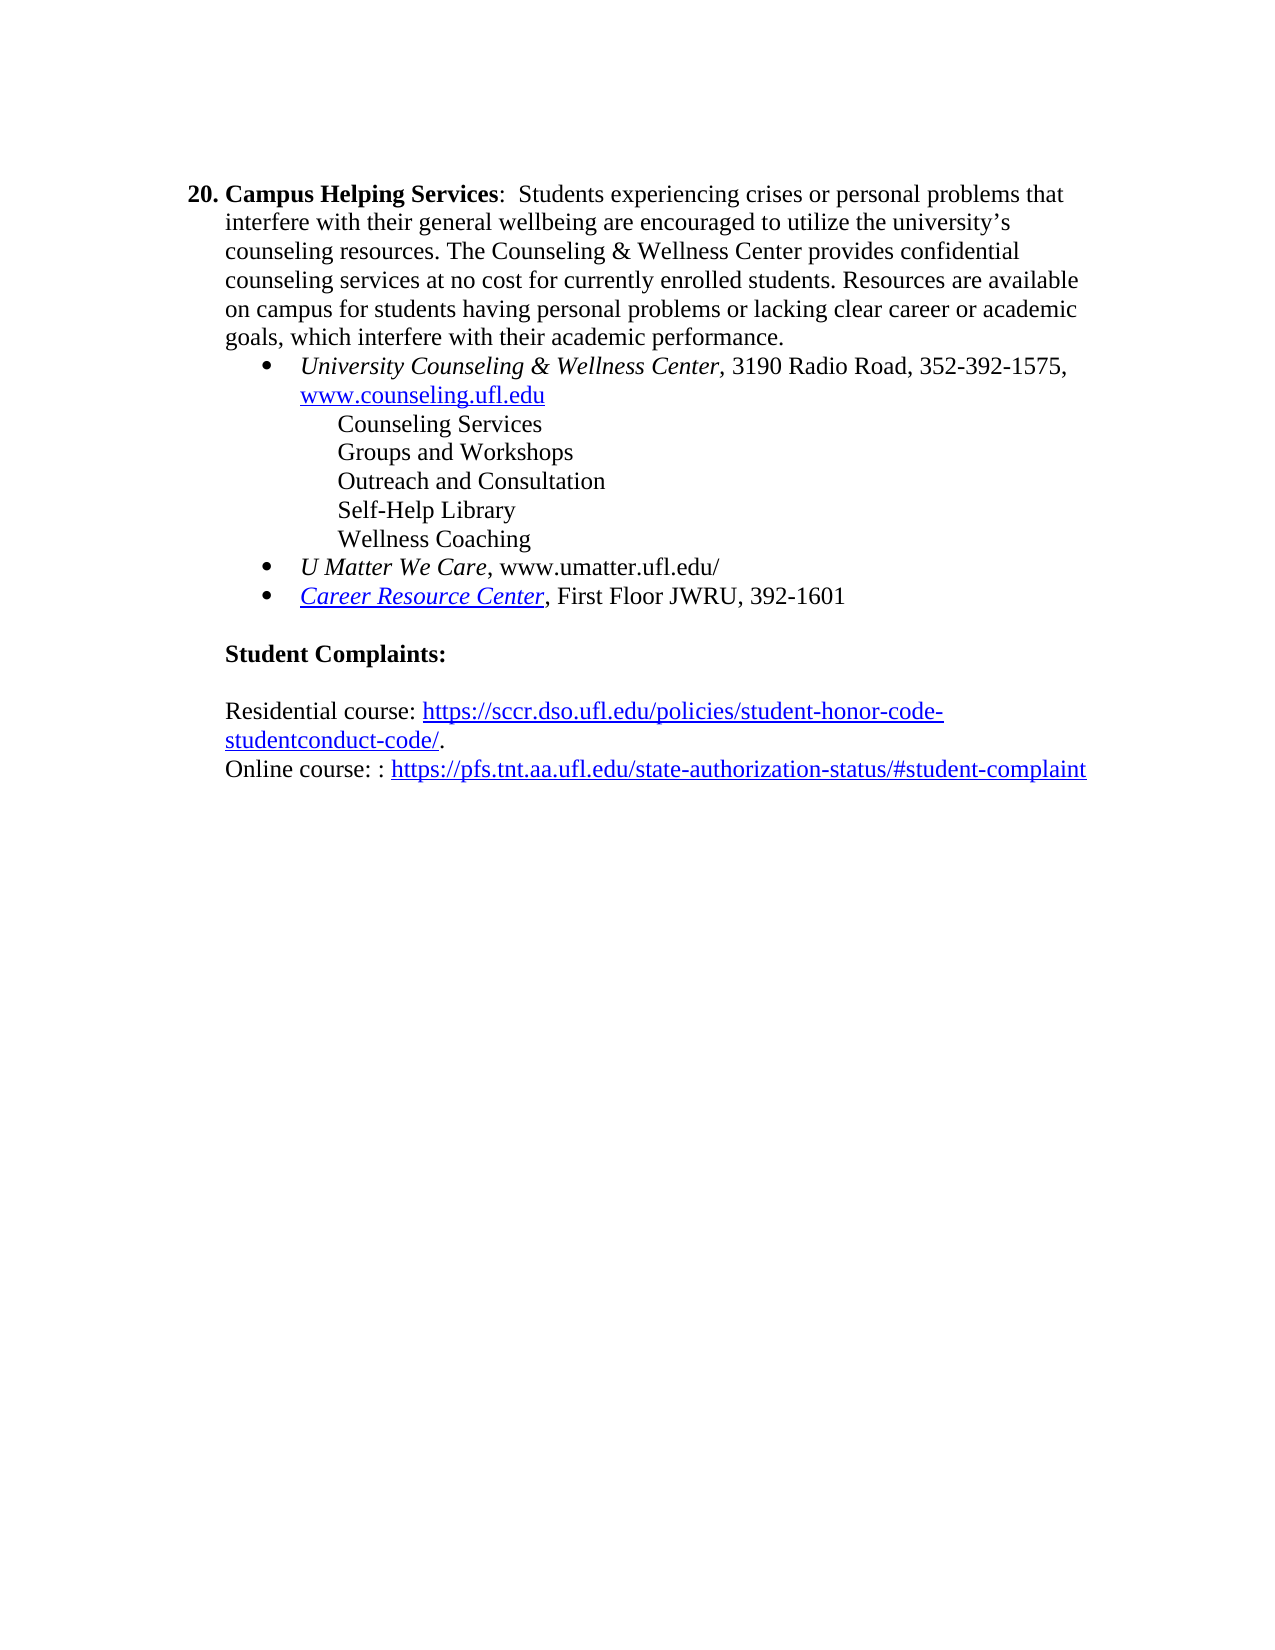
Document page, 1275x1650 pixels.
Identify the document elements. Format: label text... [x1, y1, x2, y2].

list Campus Helping Services: Students experiencing crises or personal problems that interfere with their general wellbeing are encouraged to utilize the university’s counseling resources. The Counseling & Wellness Center provides confidential counseling services at no cost for currently enrolled students. Resources are available on campus for students having personal problems or lacking clear career or academic goals, which interfere with their academic performance. [187, 179, 1087, 351]
text Self-Help Library [225, 495, 1087, 524]
list Career Resource Center, First Floor JWRU, 392-1601 [262, 581, 1087, 610]
text Online course: : https://pfs.tnt.aa.ufl.edu/state-authorization-status/#student-complaint [225, 754, 1087, 782]
text Outreach and Consultation [225, 466, 1087, 495]
list U Matter We Care, www.umatter.ufl.edu/ [262, 552, 1087, 581]
text Counseling Services [225, 409, 1087, 437]
list University Counseling & Wellness Center, 3190 Radio Road, 352-392-1575, www.counseling.ufl.edu [262, 351, 1087, 409]
text Residential course: https://sccr.dso.ufl.edu/policies/student-honor-code-studentconduct-code/. [225, 696, 1087, 754]
text Wellness Coaching [225, 524, 1087, 552]
text Groups and Workshops [225, 437, 1087, 466]
text Student Complaints: [225, 639, 1087, 667]
